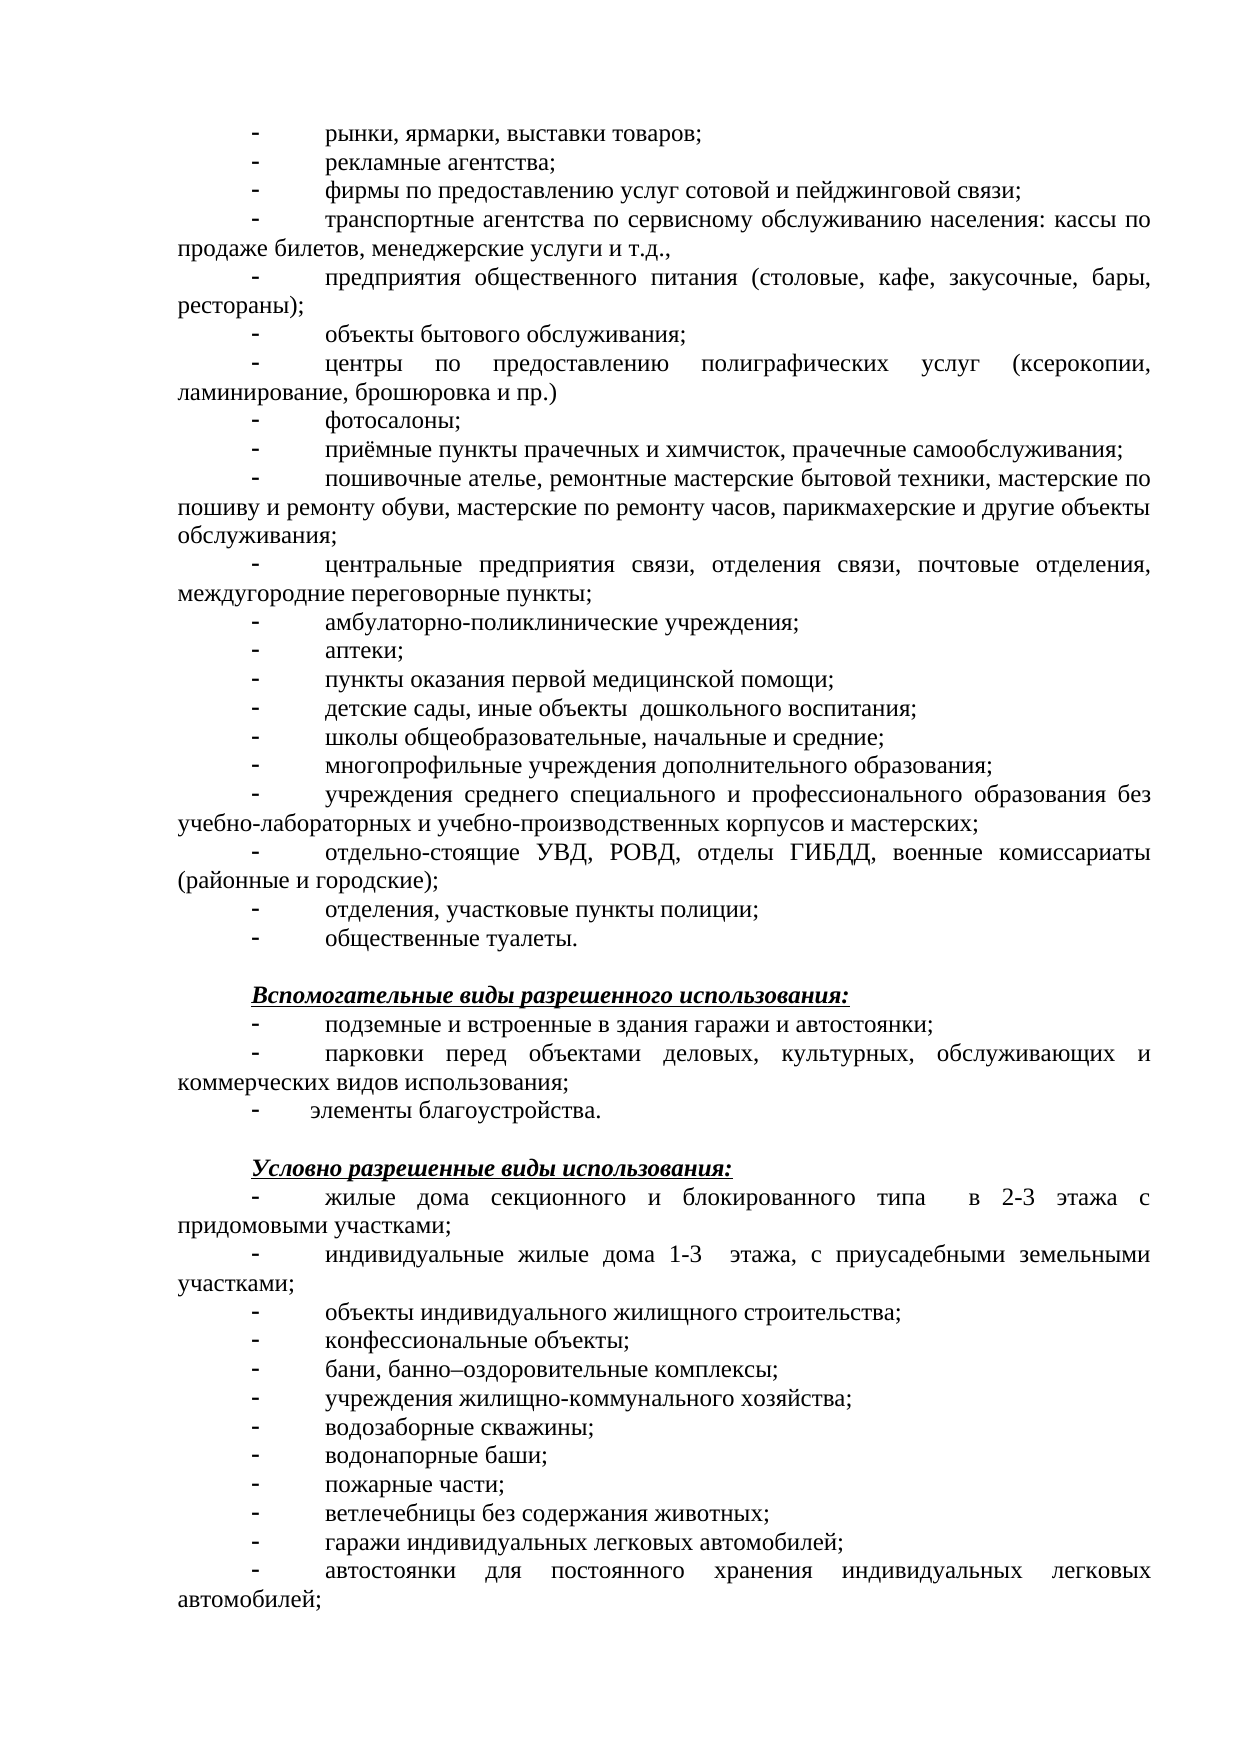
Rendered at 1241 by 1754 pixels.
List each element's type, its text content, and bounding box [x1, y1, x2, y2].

text Вспомогательные виды разрешенного использования: [177, 981, 1152, 1009]
list отдельно-стоящие УВД, РОВД, отделы ГИБДД, военные комиссариаты (районные и городские); [177, 837, 1152, 894]
list учреждения среднего специального и профессионального образования без учебно-лабораторных и учебно-производственных корпусов и мастерских; [177, 779, 1152, 837]
list фирмы по предоставлению услуг сотовой и пейджинговой связи; [177, 176, 1152, 204]
list гаражи индивидуальных легковых автомобилей; [177, 1527, 1152, 1556]
list объекты индивидуального жилищного строительства; [177, 1297, 1152, 1326]
list учреждения жилищно-коммунального хозяйства; [177, 1383, 1152, 1412]
list отделения, участковые пункты полиции; [177, 894, 1152, 923]
list пункты оказания первой медицинской помощи; [177, 664, 1152, 693]
list школы общеобразовательные, начальные и средние; [177, 722, 1152, 751]
list автостоянки для постоянного хранения индивидуальных легковых автомобилей; [177, 1556, 1152, 1613]
list подземные и встроенные в здания гаражи и автостоянки; [177, 1009, 1152, 1038]
list аптеки; [177, 636, 1152, 664]
list амбулаторно-поликлинические учреждения; [177, 607, 1152, 636]
list многопрофильные учреждения дополнительного образования; [177, 751, 1152, 779]
list пошивочные ателье, ремонтные мастерские бытовой техники, мастерские по пошиву и ремонту обуви, мастерские по ремонту часов, парикмахерские и другие объекты обслуживания; [177, 463, 1152, 549]
list индивидуальные жилые дома 1-3 этажа, с приусадебными земельными участками; [177, 1239, 1152, 1297]
list центры по предоставлению полиграфических услуг (ксерокопии, ламинирование, брошюровка и пр.) [177, 348, 1152, 406]
list фотосалоны; [177, 406, 1152, 434]
list жилые дома секционного и блокированного типа в 2-3 этажа с придомовыми участками; [177, 1182, 1152, 1239]
list центральные предприятия связи, отделения связи, почтовые отделения, междугородние переговорные пункты; [177, 549, 1152, 607]
list детские сады, иные объекты дошкольного воспитания; [177, 693, 1152, 722]
list ветлечебницы без содержания животных; [177, 1498, 1152, 1527]
list приёмные пункты прачечных и химчисток, прачечные самообслуживания; [177, 434, 1152, 463]
list транспортные агентства по сервисному обслуживанию населения: кассы по продаже билетов, менеджерские услуги и т.д., [177, 204, 1152, 262]
list водозаборные скважины; [177, 1412, 1152, 1441]
list водонапорные баши; [177, 1441, 1152, 1469]
list предприятия общественного питания (столовые, кафе, закусочные, бары, рестораны); [177, 262, 1152, 319]
list конфессиональные объекты; [177, 1326, 1152, 1354]
list парковки перед объектами деловых, культурных, обслуживающих и коммерческих видов использования; [177, 1038, 1152, 1096]
list рекламные агентства; [177, 147, 1152, 176]
list элементы благоустройства. [177, 1096, 1152, 1124]
list бани, банно–оздоровительные комплексы; [177, 1354, 1152, 1383]
list рынки, ярмарки, выставки товаров; [177, 118, 1152, 147]
list пожарные части; [177, 1469, 1152, 1498]
list общественные туалеты. [177, 923, 1152, 952]
list объекты бытового обслуживания; [177, 319, 1152, 348]
text Условно разрешенные виды использования: [177, 1153, 1152, 1182]
